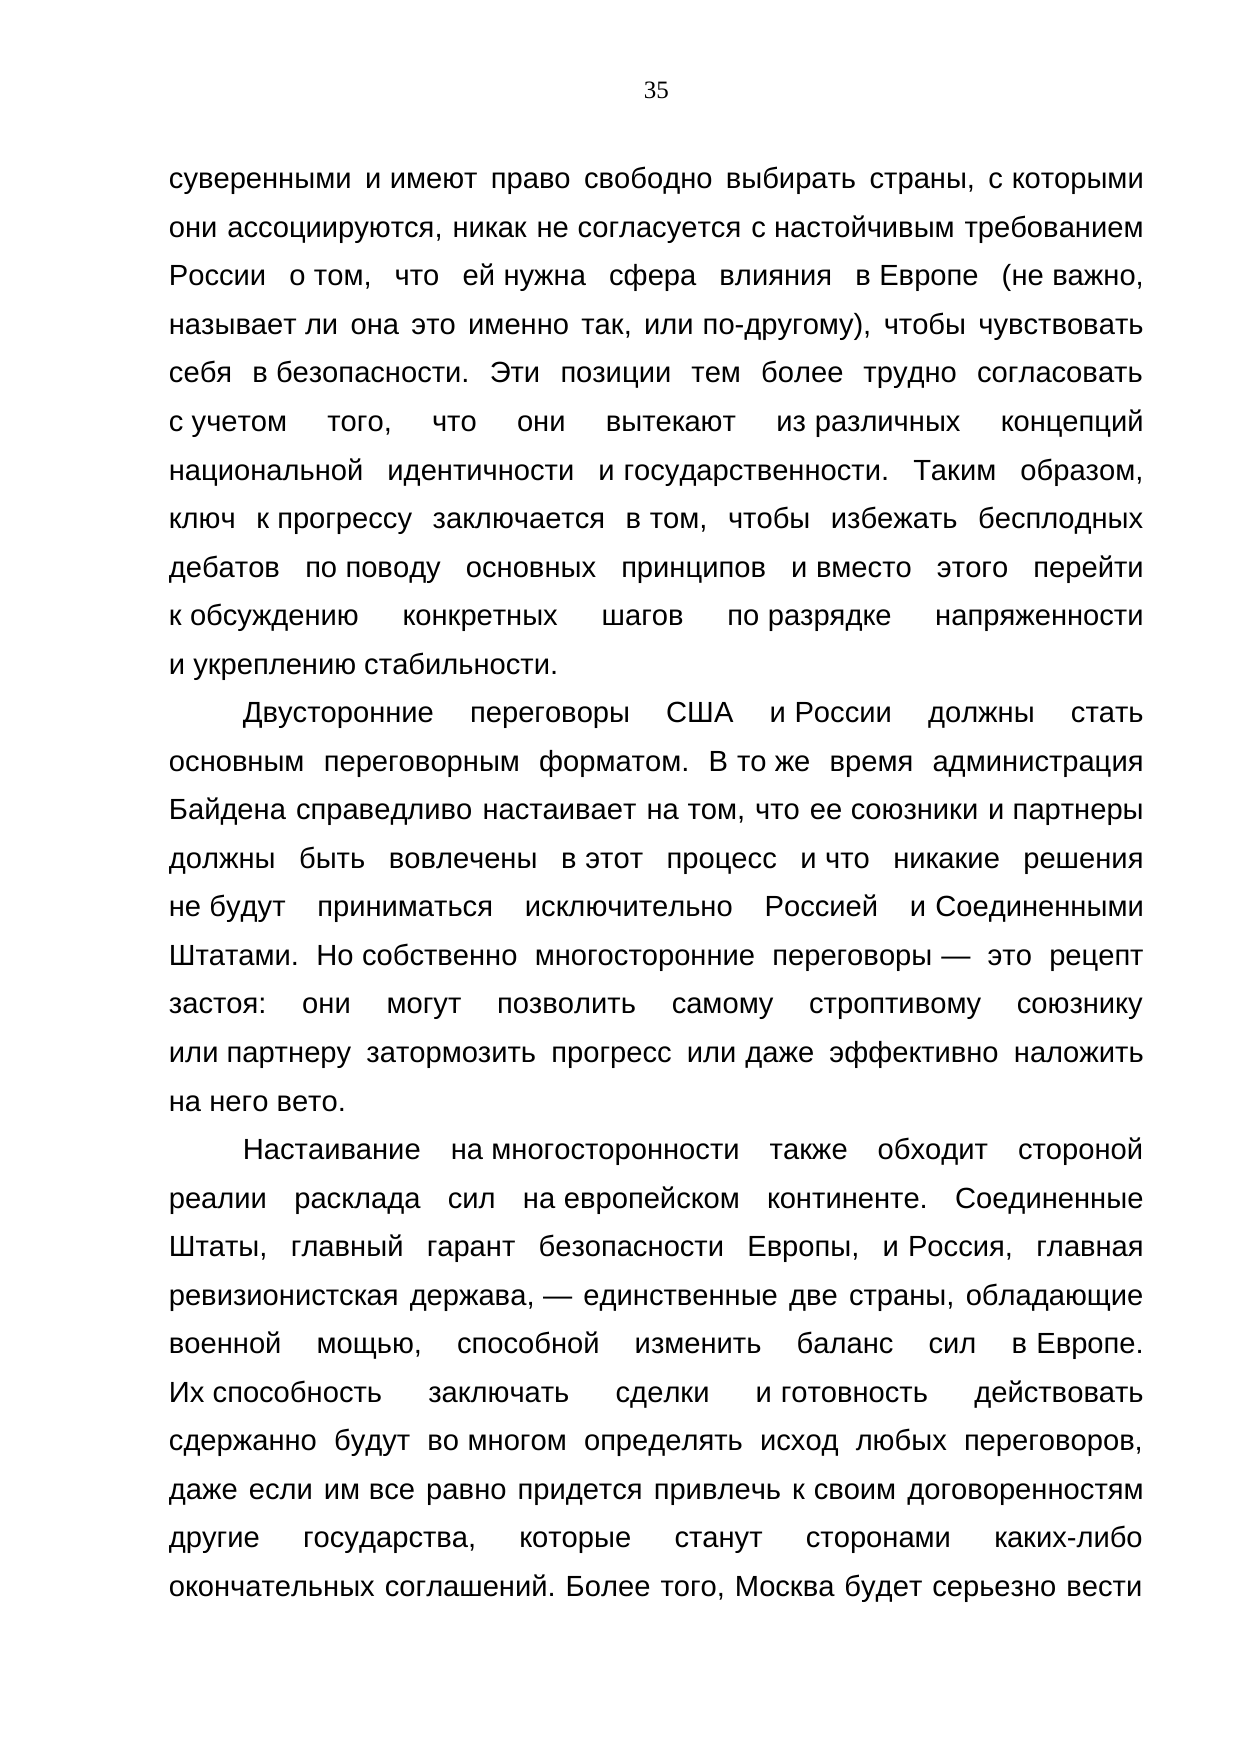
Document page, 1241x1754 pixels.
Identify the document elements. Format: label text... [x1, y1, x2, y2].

text Двусторонние переговоры США и России должны стать основным переговорным форматом. В то же время администрация Байдена справедливо настаивает на том, что ее союзники и партнеры должны быть вовлечены в этот процесс и что никакие решения не будут приниматься исключительно Россией и Соединенными Штатами. Но собственно многосторонние переговоры — это рецепт застоя: они могут позволить самому строптивому союзнику или партнеру затормозить прогресс или даже эффективно наложить на него вето. [169, 695, 1144, 1117]
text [169, 161, 1144, 680]
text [169, 1132, 1144, 1602]
